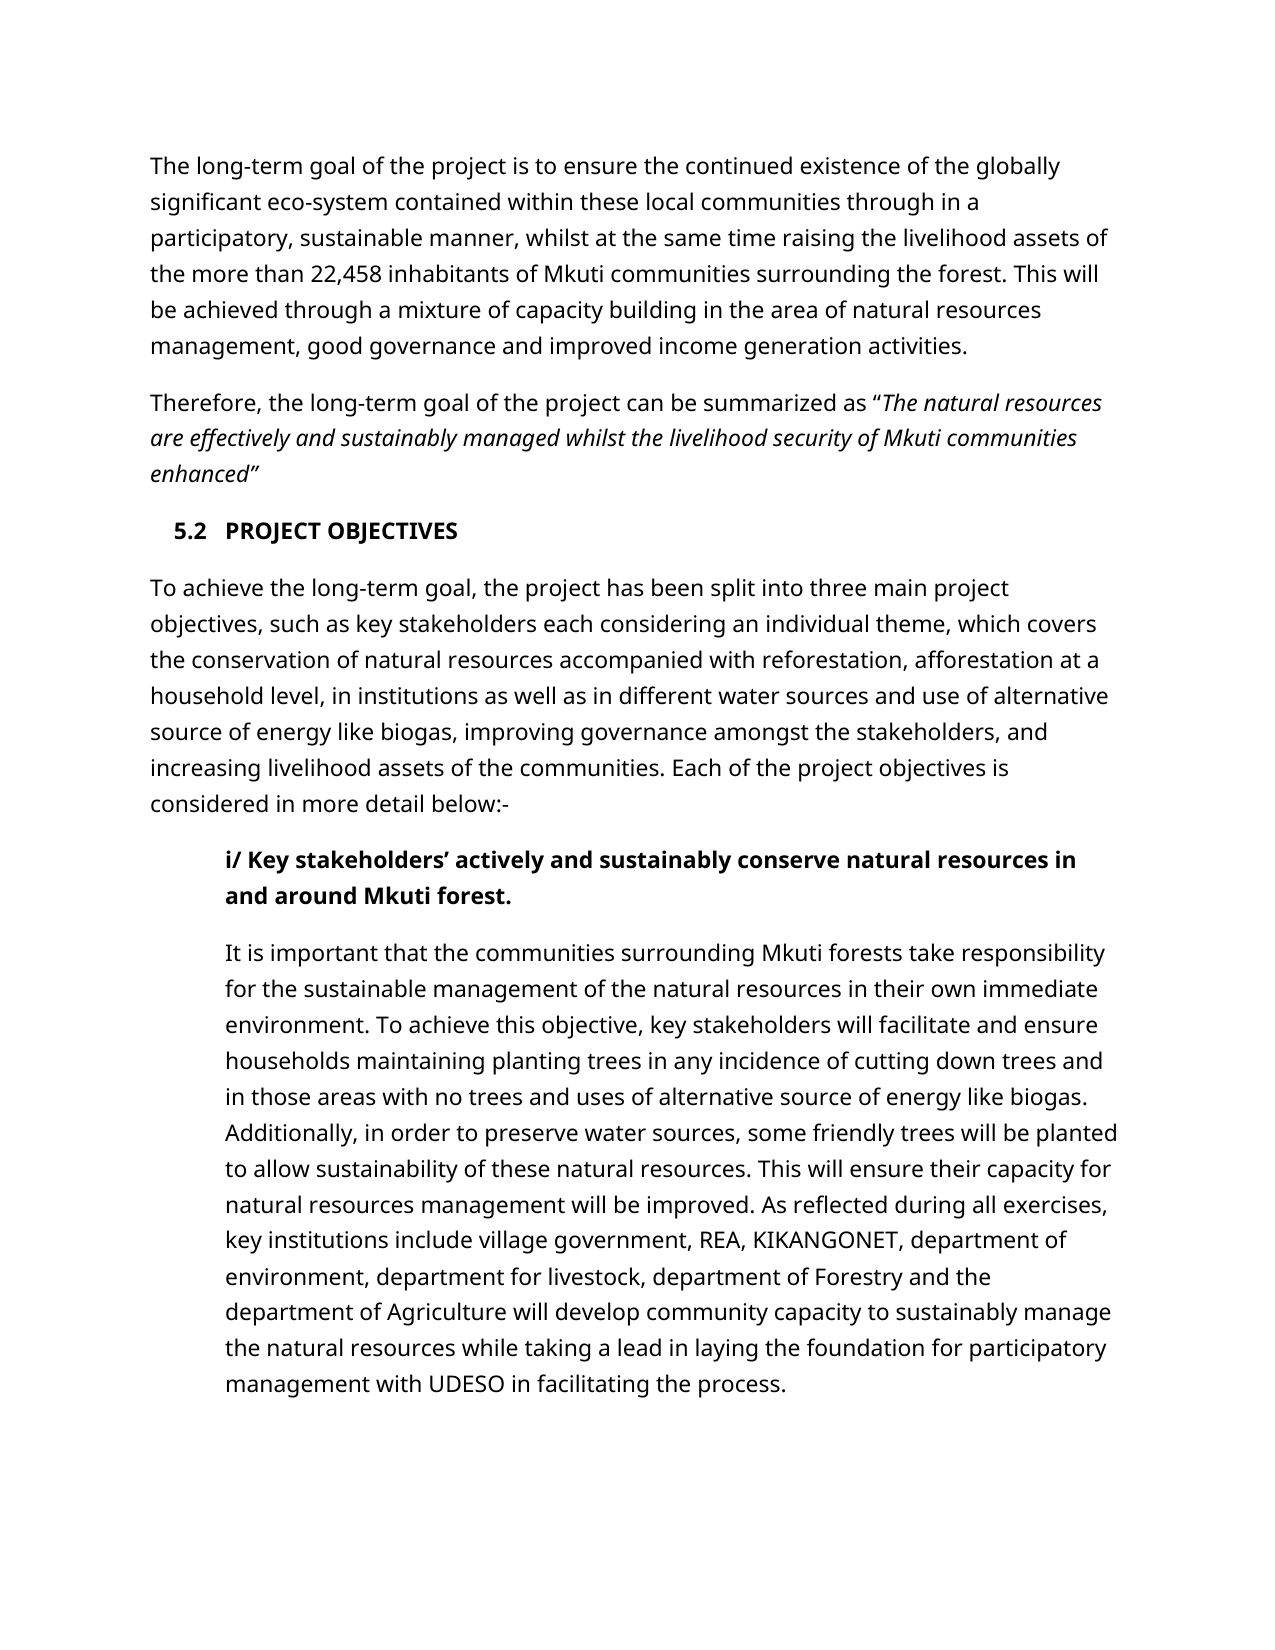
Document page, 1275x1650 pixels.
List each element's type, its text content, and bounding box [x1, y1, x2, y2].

text i/ Key stakeholders’ actively and sustainably conserve natural resources in and around Mkuti forest. [225, 844, 1125, 911]
text Therefore, the long-term goal of the project can be summarized as “The natural resources are effectively and sustainably managed whilst the livelihood security of Mkuti communities enhanced” [150, 386, 1125, 489]
text To achieve the long-term goal, the project has been split into three main project objectives, such as key stakeholders each considering an individual theme, which covers the conservation of natural resources accompanied with reforestation, afforestation at a household level, in institutions as well as in different water sources and use of alternative source of energy like biogas, improving governance amongst the stakeholders, and increasing livelihood assets of the communities. Each of the project objectives is considered in more detail below:- [150, 572, 1125, 819]
text It is important that the communities surrounding Mkuti forests take responsibility for the sustainable management of the natural resources in their own immediate environment. To achieve this objective, key stakeholders will facilitate and ensure households maintaining planting trees in any incidence of cutting down trees and in those areas with no trees and uses of alternative source of energy like biogas. Additionally, in order to preserve water sources, some friendly trees will be planted to allow sustainability of these natural resources. This will ensure their capacity for natural resources management will be improved. As reflected during all exercises, key institutions include village government, REA, KIKANGONET, department of environment, department for livestock, department of Forestry and the department of Agriculture will develop community capacity to sustainably manage the natural resources while taking a lead in laying the foundation for participatory management with UDESO in facilitating the process. [225, 937, 1125, 1399]
text 5.2 PROJECT OBJECTIVES [150, 515, 1125, 546]
text The long-term goal of the project is to ensure the continued existence of the globally significant eco-system contained within these local communities through in a participatory, sustainable manner, whilst at the same time raising the livelihood assets of the more than 22,458 inhabitants of Mkuti communities surrounding the forest. This will be achieved through a mixture of capacity building in the area of natural resources management, good governance and improved income generation activities. [150, 150, 1125, 361]
